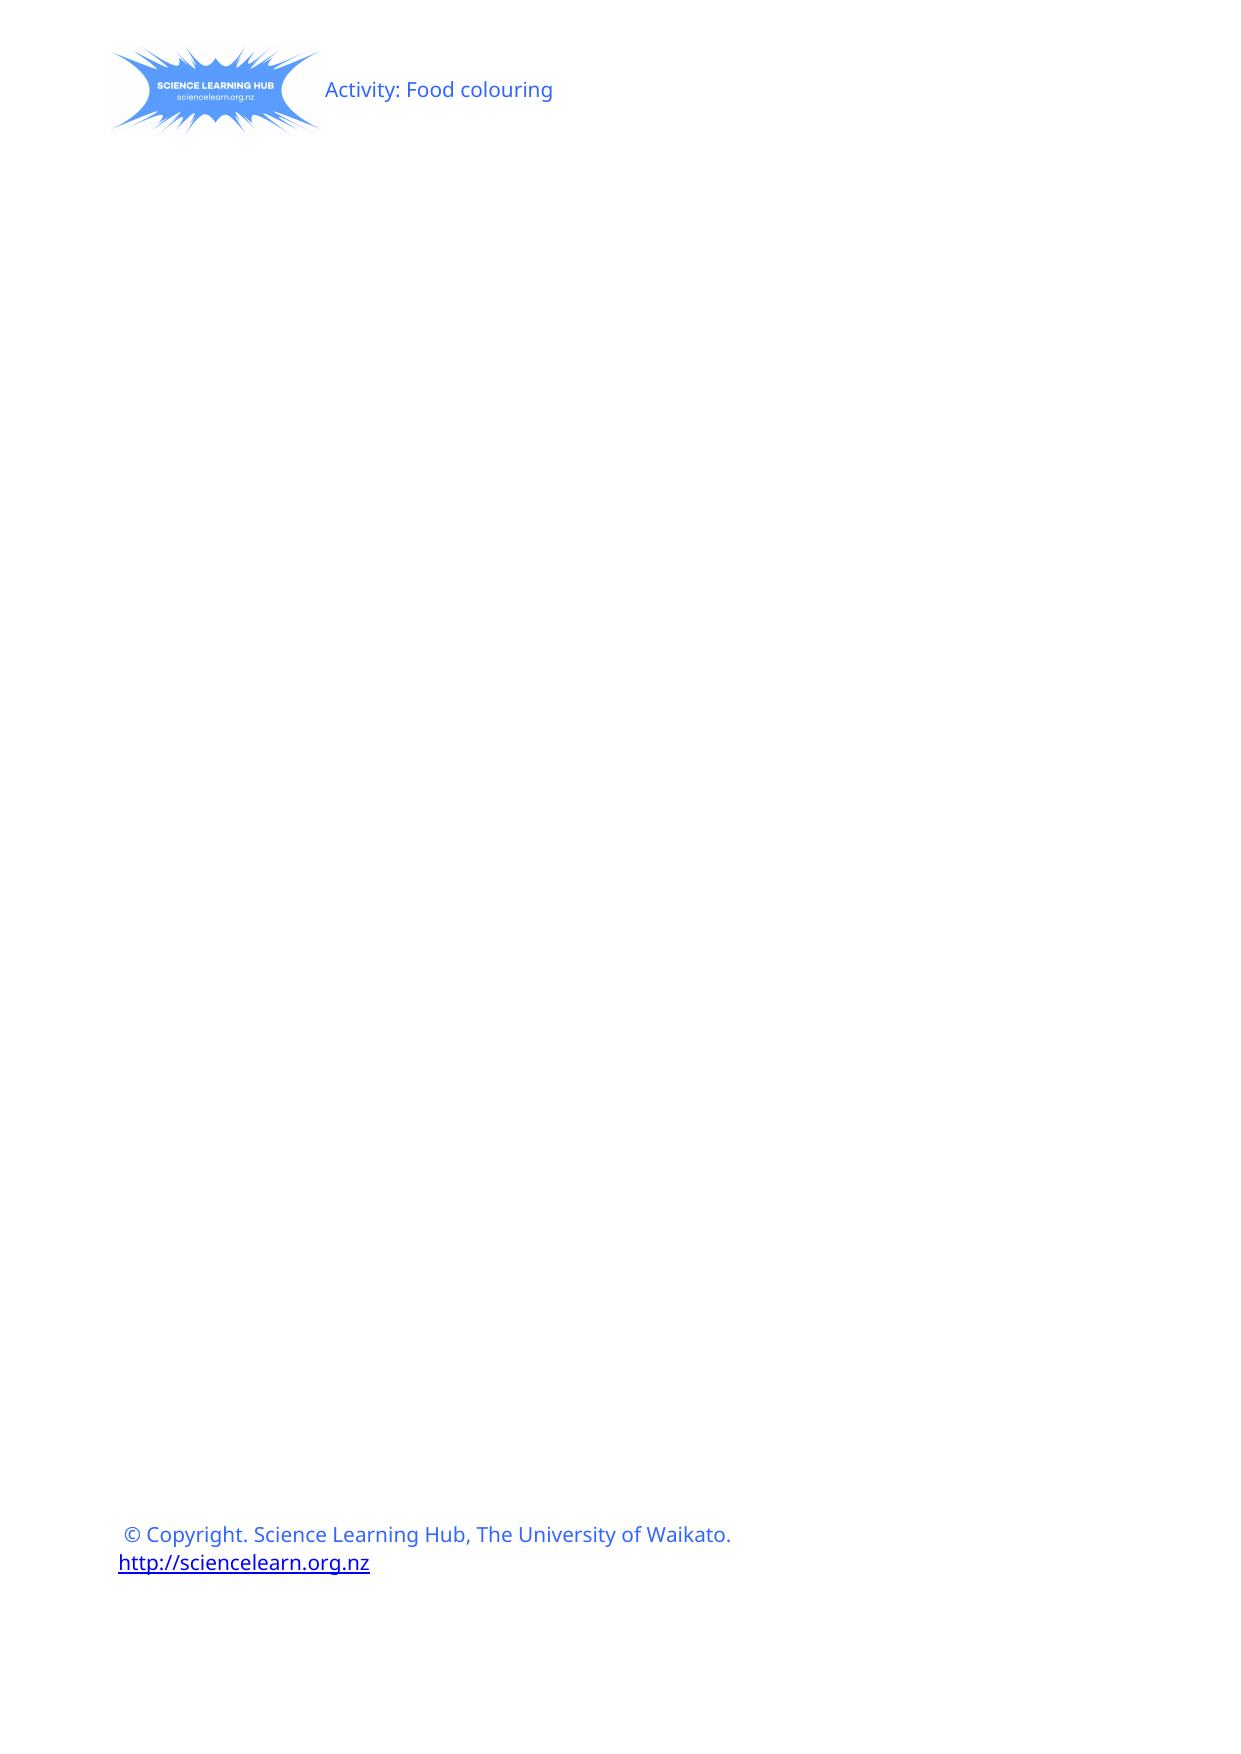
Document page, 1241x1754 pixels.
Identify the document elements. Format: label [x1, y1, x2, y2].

picture [109, 44, 322, 136]
